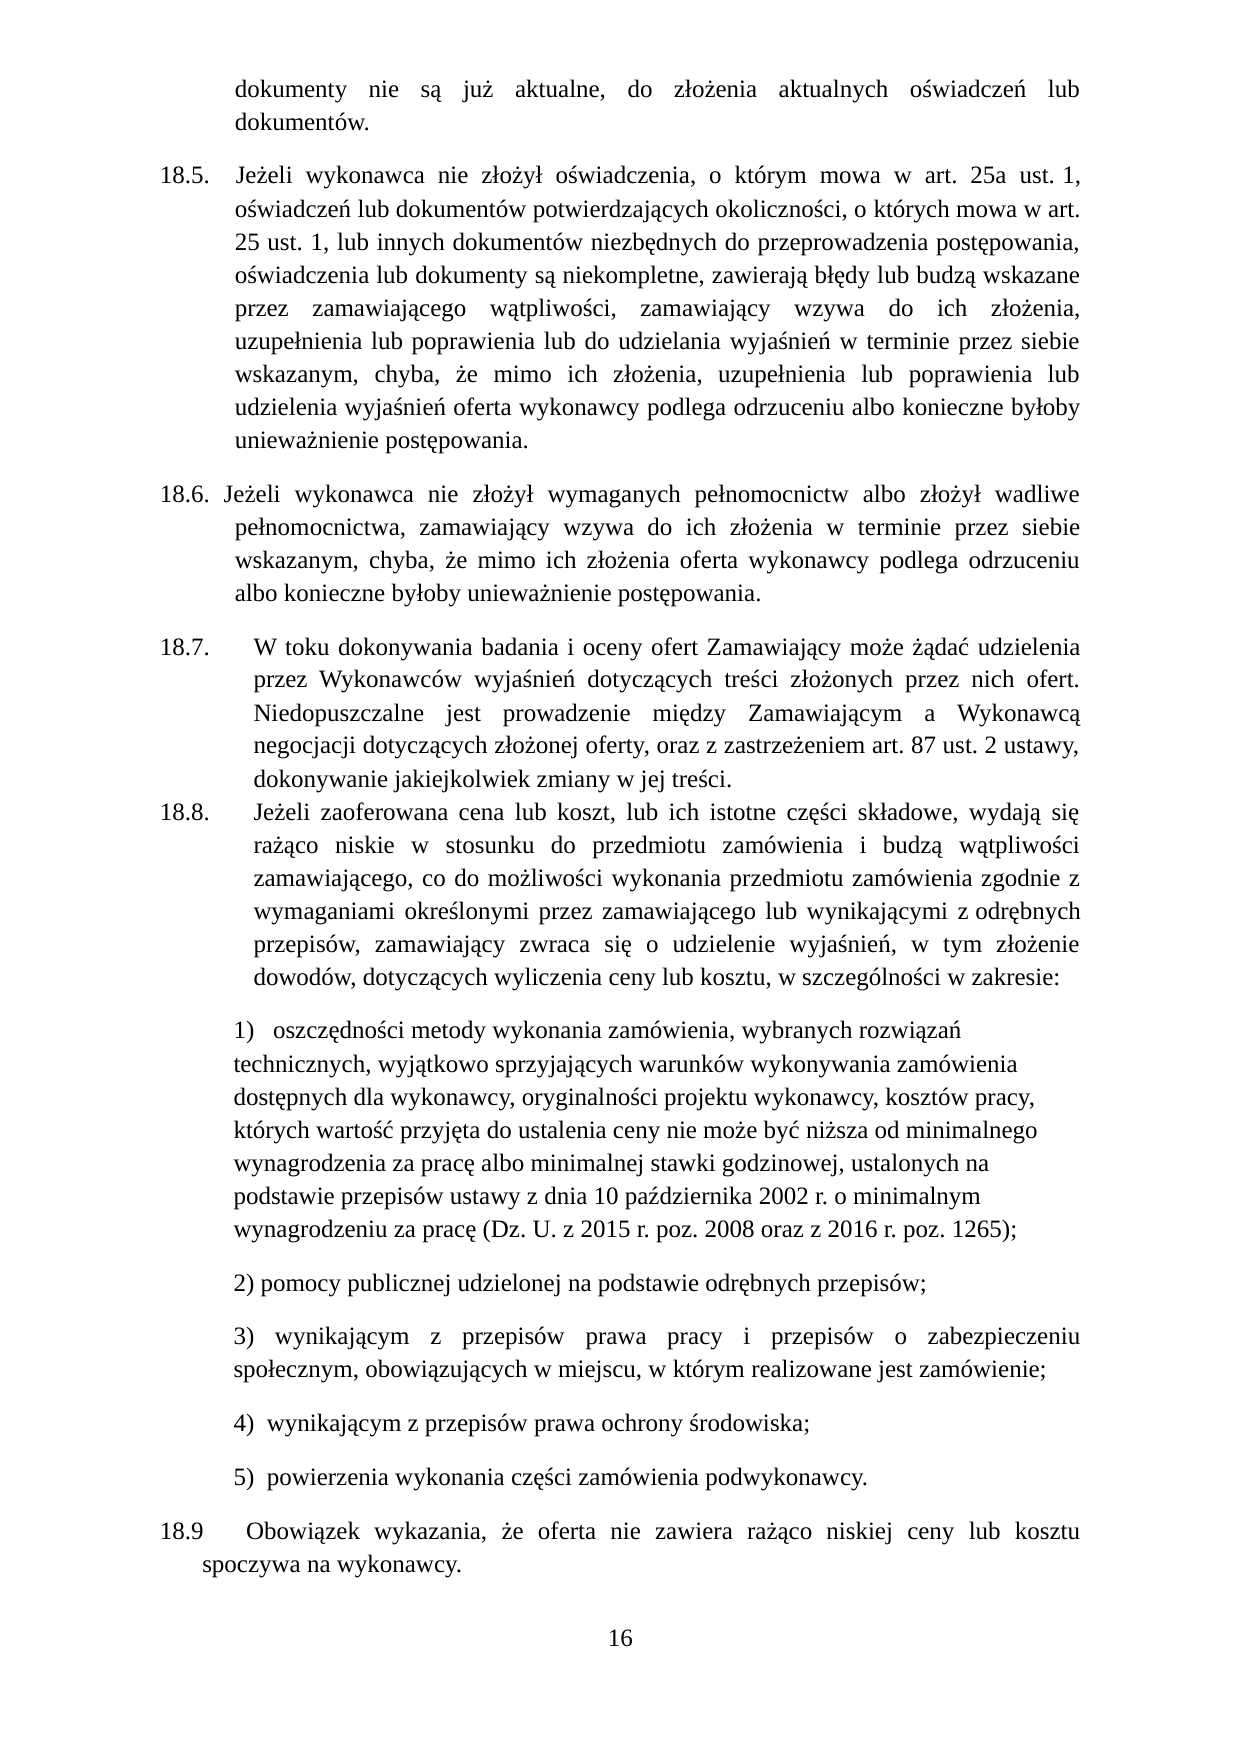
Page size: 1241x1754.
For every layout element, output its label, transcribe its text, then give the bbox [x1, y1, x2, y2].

text 18.9 Obowiązek wykazania, że oferta nie zawiera rażąco niskiej ceny lub kosztu spoczywa na wykonawcy. [159, 1516, 1081, 1578]
text 4) wynikającym z przepisów prawa ochrony środowiska; [233, 1408, 1081, 1437]
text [159, 74, 1081, 136]
text 18.5. Jeżeli wykonawca nie złożył oświadczenia, o którym mowa w art. 25a ust. 1, oświadczeń lub dokumentów potwierdzających okoliczności, o których mowa w art. 25 ust. 1, lub innych dokumentów niezbędnych do przeprowadzenia postępowania, oświadczenia lub dokumenty są niekompletne, zawierają błędy lub budzą wskazane przez zamawiającego wątpliwości, zamawiający wzywa do ich złożenia, uzupełnienia lub poprawienia lub do udzielania wyjaśnień w terminie przez siebie wskazanym, chyba, że mimo ich złożenia, uzupełnienia lub poprawienia lub udzielenia wyjaśnień oferta wykonawcy podlega odrzuceniu albo konieczne byłoby unieważnienie postępowania. [159, 161, 1081, 453]
text 5) powierzenia wykonania części zamówienia podwykonawcy. [233, 1462, 1081, 1491]
text 18.7. W toku dokonywania badania i oceny ofert Zamawiający może żądać udzielenia przez Wykonawców wyjaśnień dotyczących treści złożonych przez nich ofert. Niedopuszczalne jest prowadzenie między Zamawiającym a Wykonawcą negocjacji dotyczących złożonej oferty, oraz z zastrzeżeniem art. 87 ust. 2 ustawy, dokonywanie jakiejkolwiek zmiany w jej treści. [159, 632, 1081, 792]
text 1) oszczędności metody wykonania zamówienia, wybranych rozwiązań technicznych, wyjątkowo sprzyjających warunków wykonywania zamówienia dostępnych dla wykonawcy, oryginalności projektu wykonawcy, kosztów pracy, których wartość przyjęta do ustalenia ceny nie może być niższa od minimalnego wynagrodzenia za pracę albo minimalnej stawki godzinowej, ustalonych na podstawie przepisów ustawy z dnia 10 października 2002 r. o minimalnym wynagrodzeniu za pracę (Dz. U. z 2015 r. poz. 2008 oraz z 2016 r. poz. 1265); [233, 1016, 1081, 1242]
text 18.6. Jeżeli wykonawca nie złożył wymaganych pełnomocnictw albo złożył wadliwe pełnomocnictwa, zamawiający wzywa do ich złożenia w terminie przez siebie wskazanym, chyba, że mimo ich złożenia oferta wykonawcy podlega odrzuceniu albo konieczne byłoby unieważnienie postępowania. [159, 479, 1081, 606]
text 2) pomocy publicznej udzielonej na podstawie odrębnych przepisów; [233, 1268, 1081, 1296]
text 18.8. Jeżeli zaoferowana cena lub koszt, lub ich istotne części składowe, wydają się rażąco niskie w stosunku do przedmiotu zamówienia i budzą wątpliwości zamawiającego, co do możliwości wykonania przedmiotu zamówienia zgodnie z wymaganiami określonymi przez zamawiającego lub wynikającymi z odrębnych przepisów, zamawiający zwraca się o udzielenie wyjaśnień, w tym złożenie dowodów, dotyczących wyliczenia ceny lub kosztu, w szczególności w zakresie: [159, 797, 1081, 991]
text 3) wynikającym z przepisów prawa pracy i przepisów o zabezpieczeniu społecznym, obowiązujących w miejscu, w którym realizowane jest zamówienie; [233, 1321, 1081, 1383]
